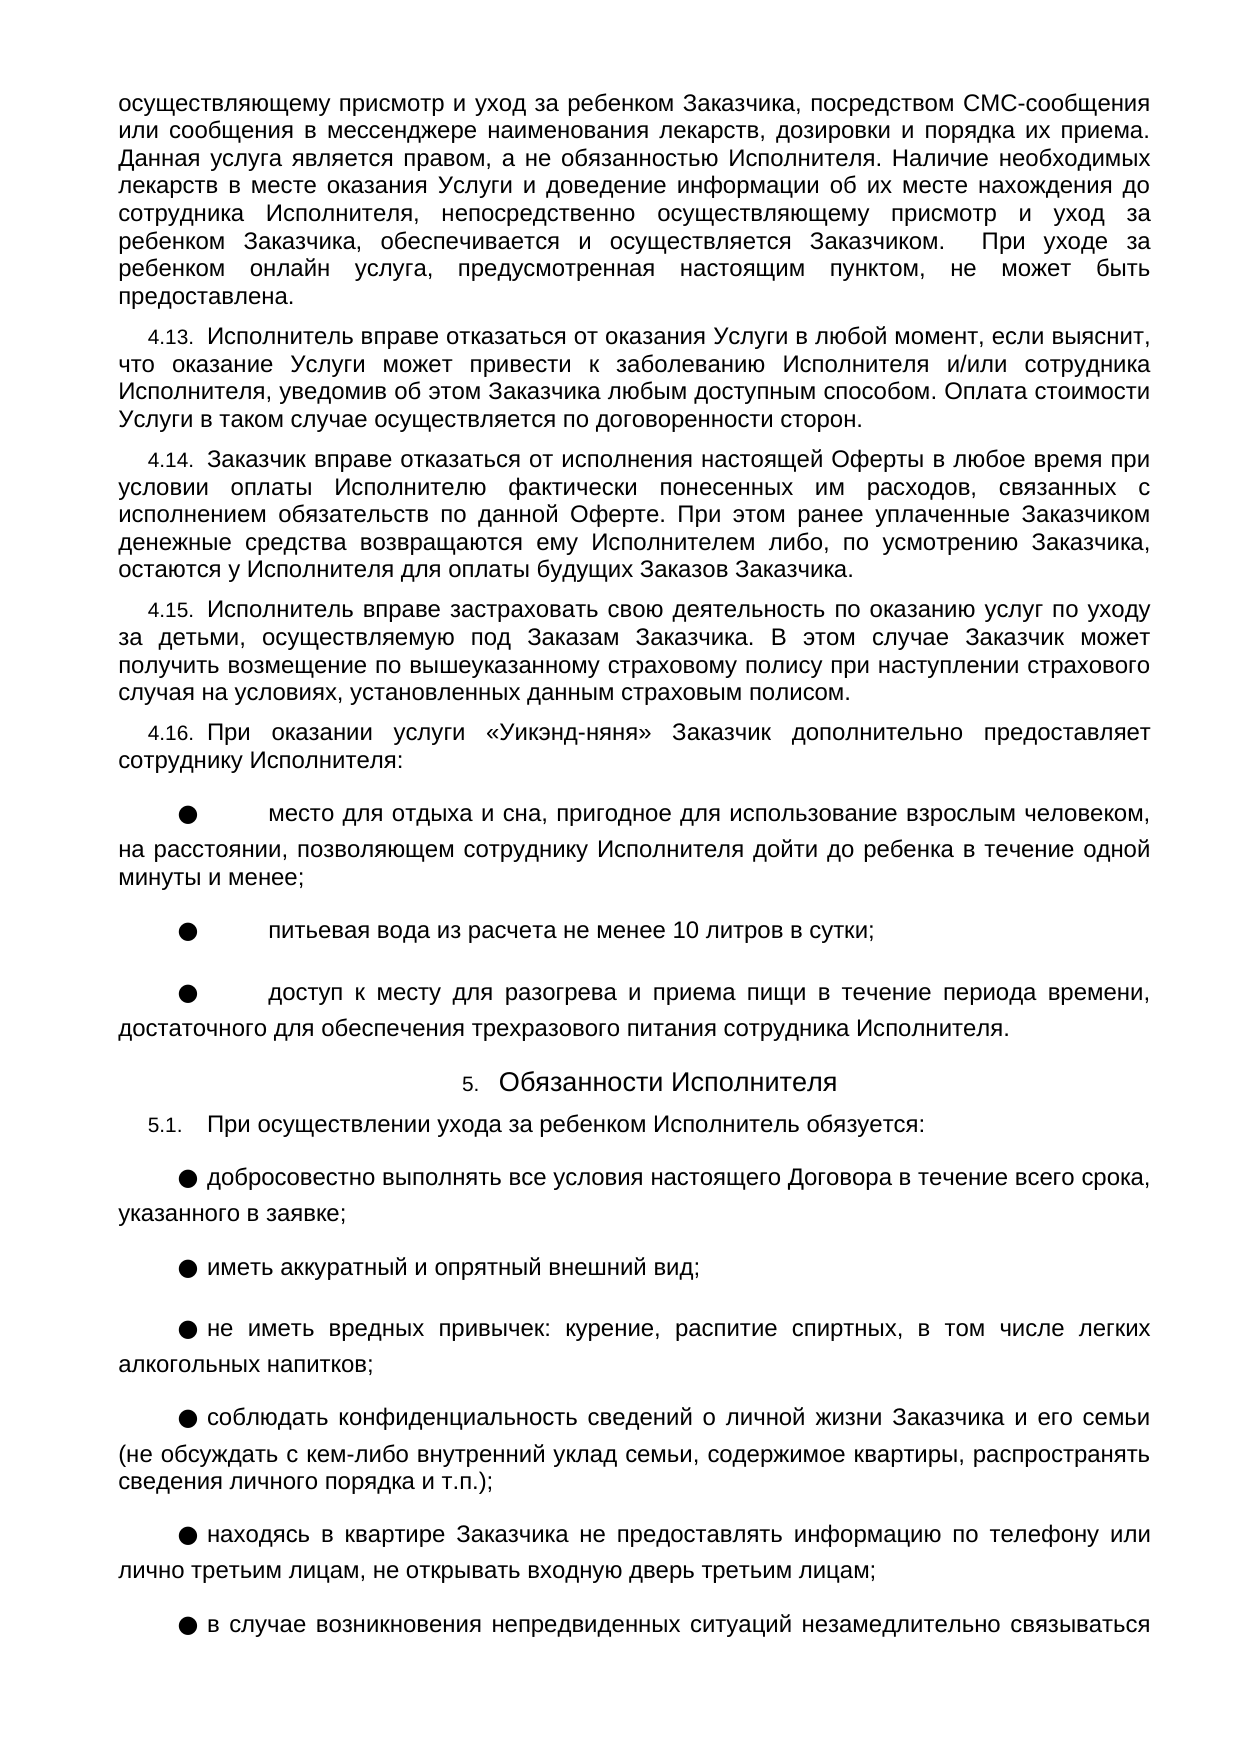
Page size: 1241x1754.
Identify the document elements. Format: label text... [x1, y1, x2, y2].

list Исполнитель вправе застраховать свою деятельность по оказанию услуг по уходу за детьми, осуществляемую под Заказам Заказчика. В этом случае Заказчик может получить возмещение по вышеуказанному страховому полису при наступлении страхового случая на условиях, установленных данным страховым полисом. [118, 595, 1152, 706]
list Исполнитель вправе отказаться от оказания Услуги в любой момент, если выяснит, что оказание Услуги может привести к заболеванию Исполнителя и/или сотрудника Исполнителя, уведомив об этом Заказчика любым доступным способом. Оплата стоимости Услуги в таком случае осуществляется по договоренности сторон. [118, 322, 1152, 432]
list соблюдать конфиденциальность сведений о личной жизни Заказчика и его семьи (не обсуждать с кем-либо внутренний уклад семьи, содержимое квартиры, распространять сведения личного порядка и т.п.); [118, 1390, 1152, 1495]
list добросовестно выполнять все условия настоящего Договора в течение всего срока, указанного в заявке; [118, 1150, 1152, 1227]
list находясь в квартире Заказчика не предоставлять информацию по телефону или лично третьим лицам, не открывать входную дверь третьим лицам; [118, 1507, 1152, 1584]
list доступ к месту для разогрева и приема пищи в течение периода времени, достаточного для обеспечения трехразового питания сотрудника Исполнителя. [118, 964, 1152, 1041]
list Заказчик вправе отказаться от исполнения настоящей Оферты в любое время при условии оплаты Исполнителю фактически понесенных им расходов, связанных с исполнением обязательств по данной Оферте. При этом ранее уплаченные Заказчиком денежные средства возвращаются ему Исполнителем либо, по усмотрению Заказчика, остаются у Исполнителя для оплаты будущих Заказов Заказчика. [118, 445, 1152, 583]
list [118, 89, 1152, 309]
list При осуществлении ухода за ребенком Исполнитель обязуется: [118, 1110, 1152, 1138]
list При оказании услуги «Уикэнд-няня» Заказчик дополнительно предоставляет сотруднику Исполнителя: [118, 718, 1152, 773]
list Обязанности Исполнителя [118, 1066, 1152, 1098]
list не иметь вредных привычек: курение, распитие спиртных, в том числе легких алкогольных напитков; [118, 1301, 1152, 1378]
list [118, 1597, 1152, 1646]
list питьевая вода из расчета не менее 10 литров в сутки; [118, 903, 1152, 952]
list иметь аккуратный и опрятный внешний вид; [118, 1239, 1152, 1289]
list место для отдыха и сна, пригодное для использование взрослым человеком, на расстоянии, позволяющем сотруднику Исполнителя дойти до ребенка в течение одной минуты и менее; [118, 786, 1152, 890]
